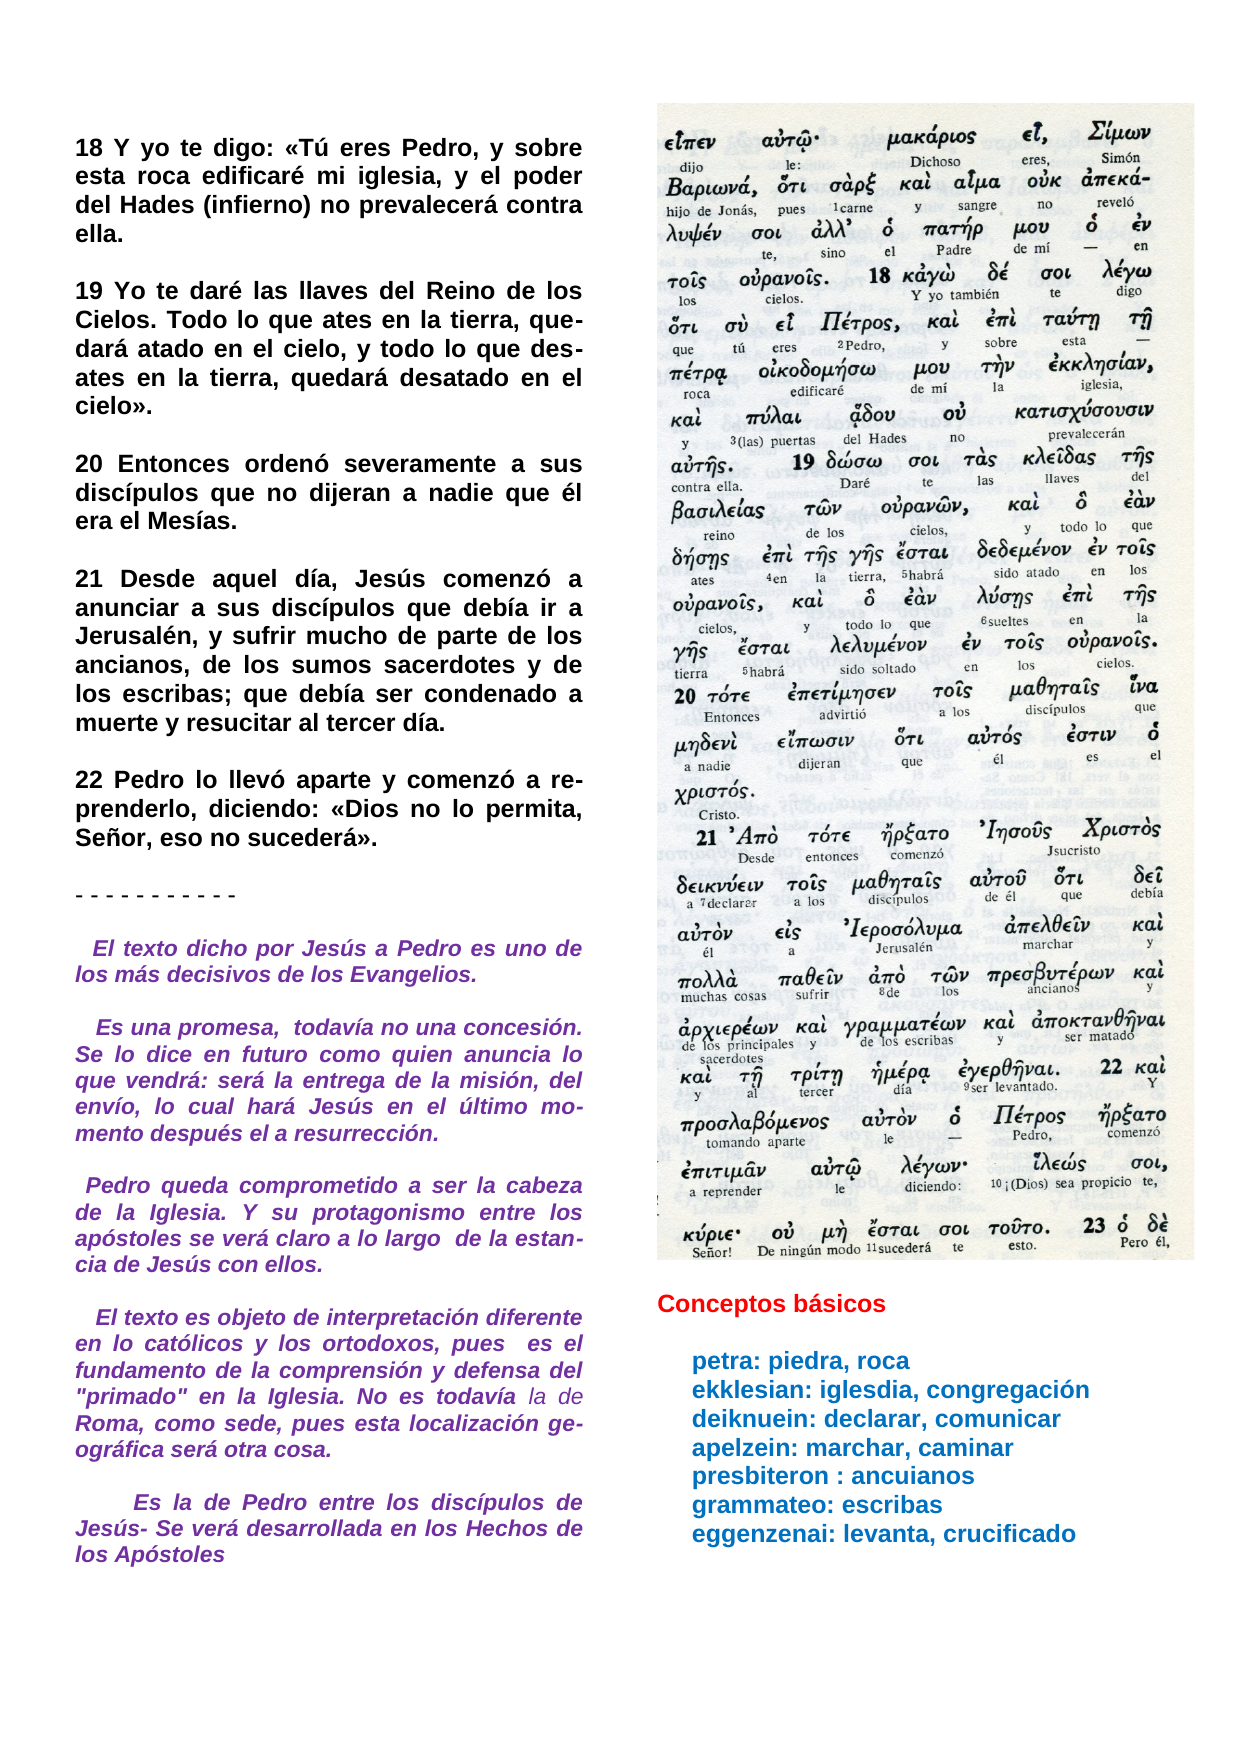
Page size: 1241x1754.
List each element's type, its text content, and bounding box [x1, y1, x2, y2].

text El texto es objeto de interpretación diferente en lo católicos y los ortodoxos, pues es el fundamento de la comprensión y defensa del "primado" en la Iglesia. No es todavía la de Roma, como sede, pues esta localización geográfica será otra cosa. [75, 1304, 583, 1462]
text grammateo: escribas [657, 1490, 1165, 1519]
text apelzein: marchar, caminar [657, 1432, 1165, 1461]
text 20 Entonces ordenó severamente a sus discípulos que no dijeran a nadie que él era el Mesías. [75, 449, 583, 535]
text eggenzenai: levanta, crucificado [657, 1519, 1165, 1547]
text petra: piedra, roca [657, 1346, 1165, 1375]
text - - - - - - - - - - - [75, 880, 583, 909]
text 21 Desde aquel día, Jesús comenzó a anunciar a sus discípulos que debía ir a Jerusalén, y sufrir mucho de parte de los ancianos, de los sumos sacerdotes y de los escribas; que debía ser condenado a muerte y resucitar al tercer día. [75, 564, 583, 736]
text presbiteron : ancuianos [657, 1461, 1165, 1490]
text deiknuein: declarar, comunicar [657, 1404, 1165, 1432]
text El texto dicho por Jesús a Pedro es uno de los más decisivos de los Evangelios. [75, 935, 583, 988]
picture [657, 103, 1195, 1260]
text 19 Yo te daré las llaves del Reino de los Cielos. Todo lo que ates en la tierra, quedará atado en el cielo, y todo lo que desates en la tierra, quedará desatado en el cielo». [75, 276, 583, 420]
text Conceptos básicos [657, 1289, 1165, 1317]
text ekklesian: iglesdia, congregación [657, 1375, 1165, 1404]
text Es la de Pedro entre los discípulos de Jesús- Se verá desarrollada en los Hechos de los Apóstoles [75, 1488, 583, 1568]
text Es una promesa, todavía no una concesión. Se lo dice en futuro como quien anuncia lo que vendrá: será la entrega de la misión, del envío, lo cual hará Jesús en el último momento después el a resurrección. [75, 1014, 583, 1146]
text Pedro queda comprometido a ser la cabeza de la Iglesia. Y su protagonismo entre los apóstoles se verá claro a lo largo de la estancia de Jesús con ellos. [75, 1172, 583, 1278]
text 18 Y yo te digo: «Tú eres Pedro, y sobre esta roca edificaré mi iglesia, y el poder del Hades (infierno) no prevalecerá contra ella. [75, 132, 583, 247]
text 22 Pedro lo llevó aparte y comenzó a reprenderlo, diciendo: «Dios no lo permita, Señor, eso no sucederá». [75, 765, 583, 851]
